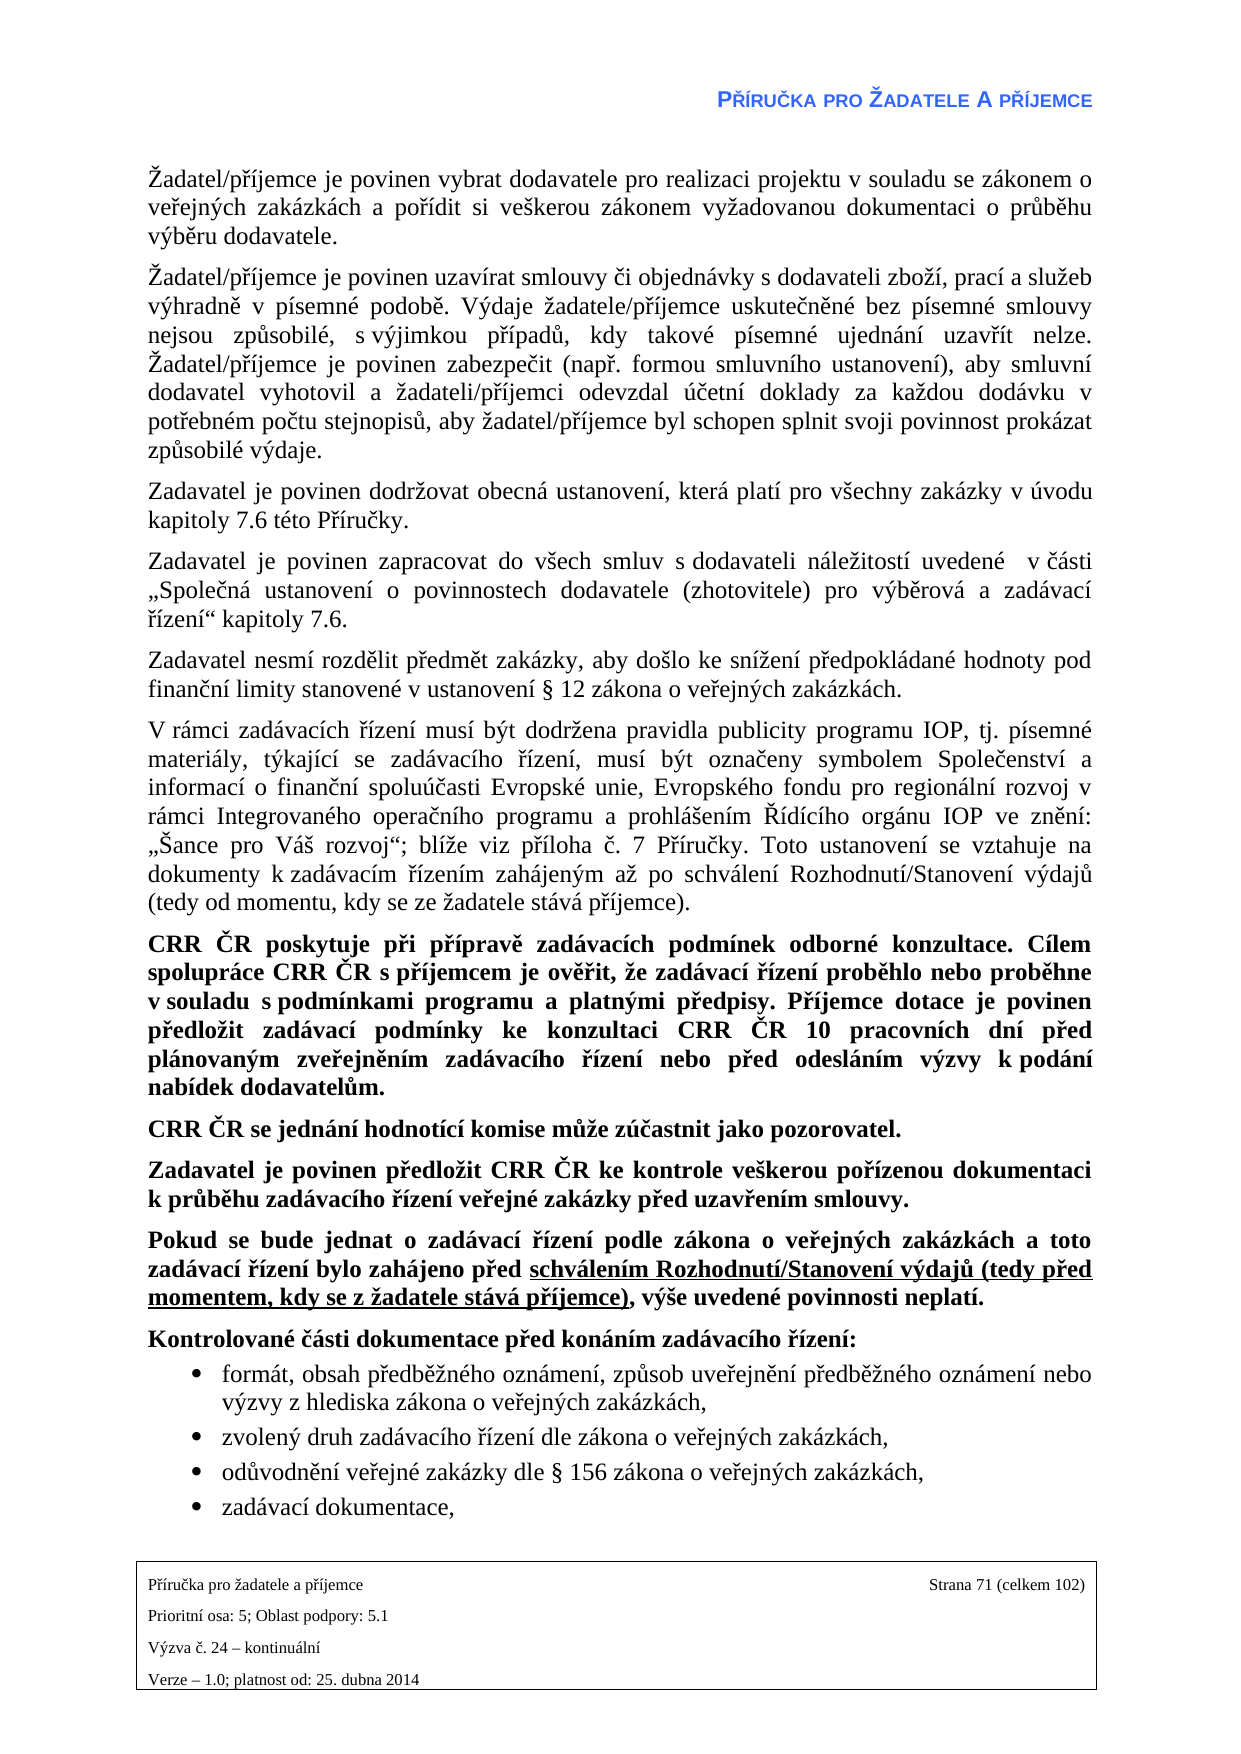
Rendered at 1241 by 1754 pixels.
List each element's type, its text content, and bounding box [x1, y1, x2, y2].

text Zadavatel nesmí rozdělit předmět zakázky, aby došlo ke snížení předpokládané hodnoty pod finanční limity stanovené v ustanovení § 12 zákona o veřejných zakázkách. [148, 645, 1093, 702]
text Zadavatel je povinen zapracovat do všech smluv s dodavateli náležitostí uvedené v části „Společná ustanovení o povinnostech dodavatele (zhotovitele) pro výběrová a zadávací řízení“ kapitoly 7.6. [148, 546, 1092, 632]
list zadávací dokumentace, [192, 1492, 1092, 1521]
text Zadavatel je povinen předložit CRR ČR ke kontrole veškerou pořízenou dokumentaci k průběhu zadávacího řízení veřejné zakázky před uzavřením smlouvy. [148, 1155, 1093, 1212]
text CRR ČR poskytuje při přípravě zadávacích podmínek odborné konzultace. Cílem spolupráce CRR ČR s příjemcem je ověřit, že zadávací řízení proběhlo nebo proběhne v souladu s podmínkami programu a platnými předpisy. Příjemce dotace je povinen předložit zadávací podmínky ke konzultaci CRR ČR 10 pracovních dní před plánovaným zveřejněním zadávacího řízení nebo před odesláním výzvy k podání nabídek dodavatelům. [148, 929, 1093, 1101]
text Žadatel/příjemce je povinen uzavírat smlouvy či objednávky s dodavateli zboží, prací a služeb výhradně v písemné podobě. Výdaje žadatele/příjemce uskutečněné bez písemné smlouvy nejsou způsobilé, s výjimkou případů, kdy takové písemné ujednání uzavřít nelze. Žadatel/příjemce je povinen zabezpečit (např. formou smluvního ustanovení), aby smluvní dodavatel vyhotovil a žadateli/příjemci odevzdal účetní doklady za každou dodávku v potřebném počtu stejnopisů, aby žadatel/příjemce byl schopen splnit svoji povinnost prokázat způsobilé výdaje. [148, 262, 1093, 464]
list odůvodnění veřejné zakázky dle § 156 zákona o veřejných zakázkách, [192, 1457, 1092, 1486]
text Pokud se bude jednat o zadávací řízení podle zákona o veřejných zakázkách a toto zadávací řízení bylo zahájeno před schválením Rozhodnutí/Stanovení výdajů (tedy před momentem, kdy se z žadatele stává příjemce), výše uvedené povinnosti neplatí. [148, 1225, 1093, 1311]
text CRR ČR se jednání hodnotící komise může zúčastnit jako pozorovatel. [148, 1114, 1093, 1142]
text V rámci zadávacích řízení musí být dodržena pravidla publicity programu IOP, tj. písemné materiály, týkající se zadávacího řízení, musí být označeny symbolem Společenství a informací o finanční spoluúčasti Evropské unie, Evropského fondu pro regionální rozvoj v rámci Integrovaného operačního programu a prohlášením Řídícího orgánu IOP ve znění: „Šance pro Váš rozvoj“; blíže viz příloha č. 7 Příručky. Toto ustanovení se vztahuje na dokumenty k zadávacím řízením zahájeným až po schválení Rozhodnutí/Stanovení výdajů (tedy od momentu, kdy se ze žadatele stává příjemce). [148, 715, 1093, 916]
list zvolený druh zadávacího řízení dle zákona o veřejných zakázkách, [192, 1422, 1092, 1451]
text Žadatel/příjemce je povinen vybrat dodavatele pro realizaci projektu v souladu se zákonem o veřejných zakázkách a pořídit si veškerou zákonem vyžadovanou dokumentaci o průběhu výběru dodavatele. [148, 164, 1093, 250]
list formát, obsah předběžného oznámení, způsob uveřejnění předběžného oznámení nebo výzvy z hlediska zákona o veřejných zakázkách, [192, 1359, 1092, 1416]
text Kontrolované části dokumentace před konáním zadávacího řízení: [148, 1324, 1104, 1352]
text Zadavatel je povinen dodržovat obecná ustanovení, která platí pro všechny zakázky v úvodu kapitoly 7.6 této Příručky. [148, 476, 1093, 534]
